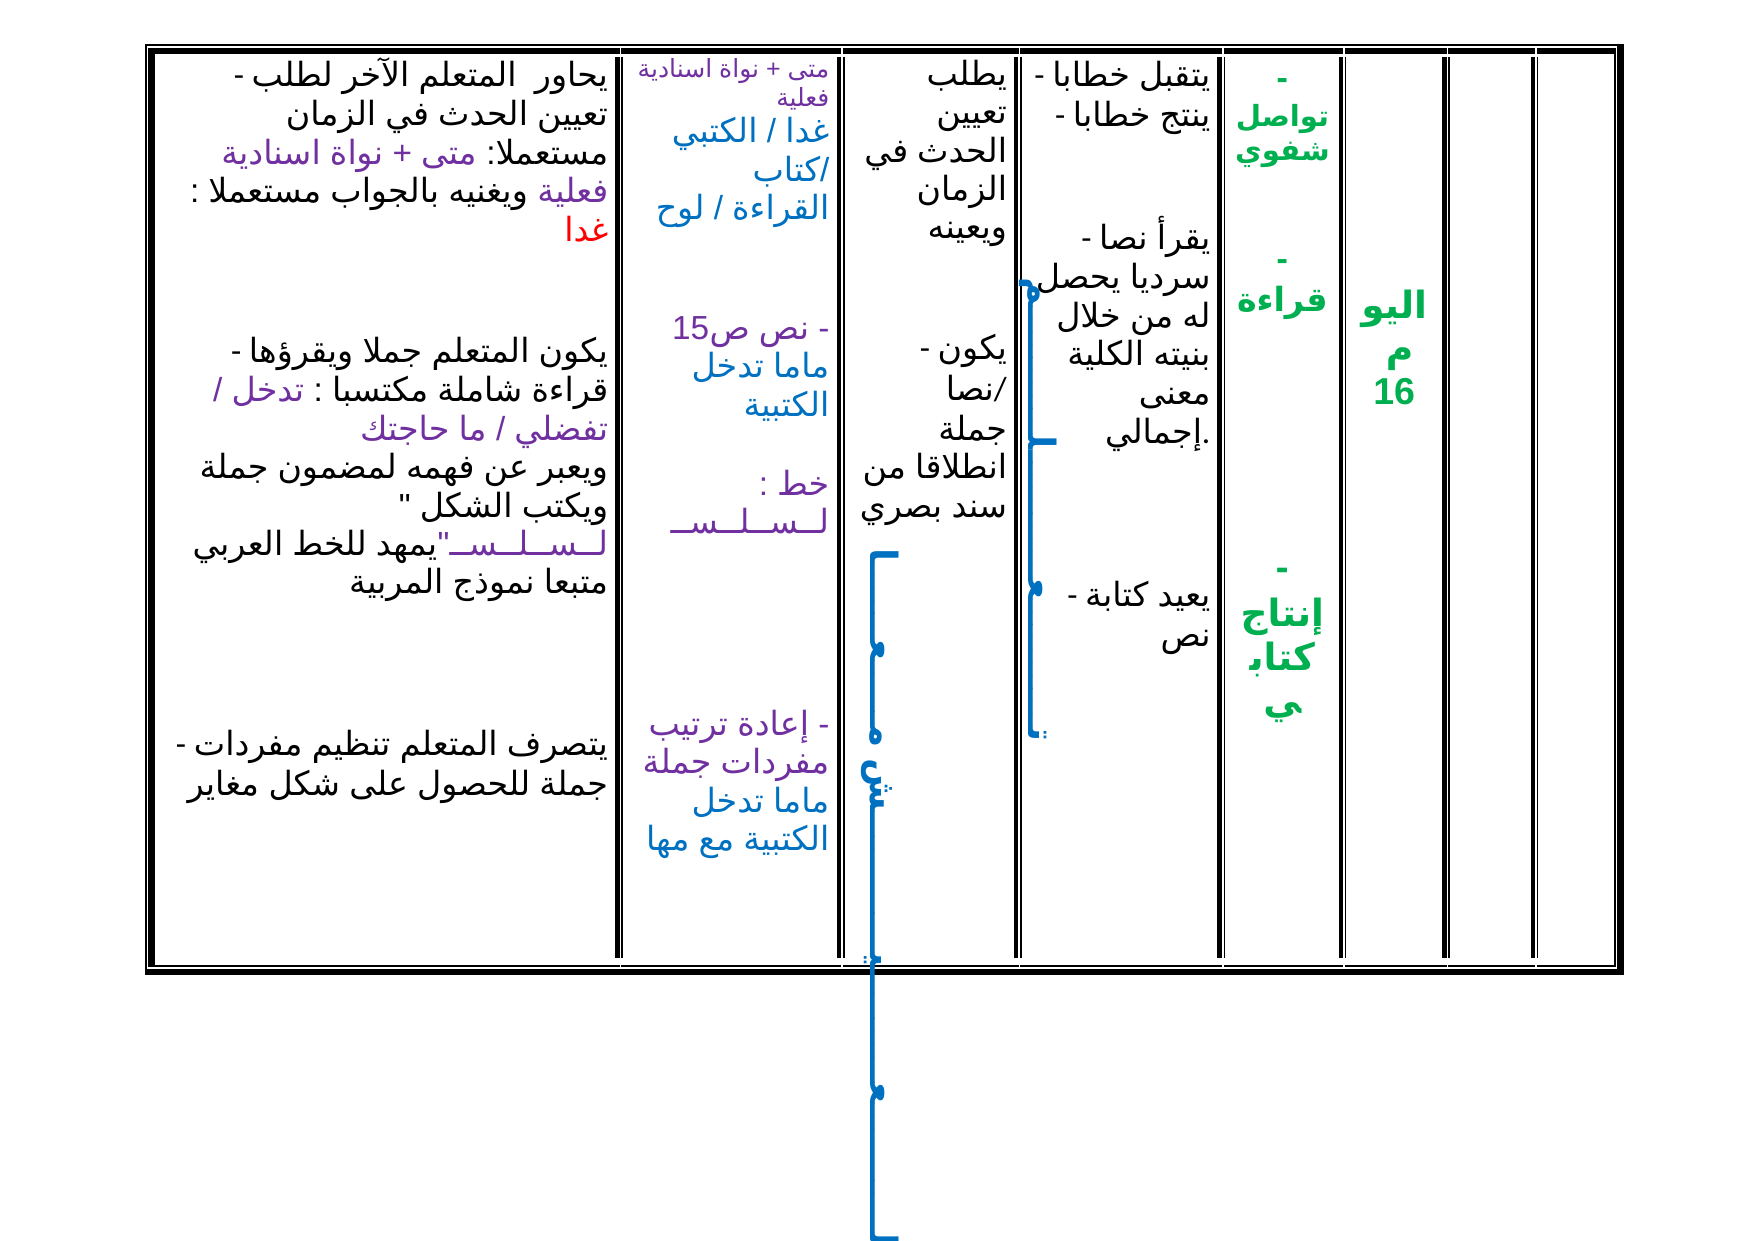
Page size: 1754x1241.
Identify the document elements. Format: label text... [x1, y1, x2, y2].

table_cell متى + نواة اسنادية فعلية غدا / الكتبي /كتاب القراءة / لوح - نص ص15 ماما تدخل الكتبية خط : لــســلــســ - إعادة ترتيب مفردات جملة ماما تدخل الكتبية مع مها [619, 46, 841, 965]
table_cell اليوم 16 [1343, 46, 1446, 965]
table_cell يطلب تعيين الحدث في الزمان ويعينه - يكون نصا/ جملة انطلاقا من سند بصري [841, 46, 1018, 965]
table_cell - يتقبل خطابا - ينتج خطابا - يقرأ نصا سرديا يحصل له من خلال بنيته الكلية معنى إجمالي. - يعيد كتابة نص [1018, 46, 1221, 965]
table_cell تــــــــــعــــــــــلــــــــــم مــــــــنـــــــــــهـــــــــجــــي [1446, 46, 1534, 965]
table_cell - يحاور المتعلم الآخر لطلب تعيين الحدث في الزمان مستعملا: متى + نواة اسنادية فعلية ويغنيه بالجواب مستعملا : غدا - يكون المتعلم جملا ويقرؤها قراءة شاملة مكتسبا : تدخل / تفضلي / ما حاجتك ويعبر عن فهمه لمضمون جملة ويكتب الشكل " لــســلــســ"يمهد للخط العربي متبعا نموذج المربية - يتصرف المتعلم تنظيم مفردات جملة للحصول على شكل مغاير [155, 54, 619, 965]
table_cell - تواصل شفوي - قراءة - إنتاج كتابي [1221, 46, 1342, 965]
table_cell الــــــــــعـــــــــيـــــــــــش مـــــعــــــا والــــــــــمواطنة [1535, 46, 1617, 965]
